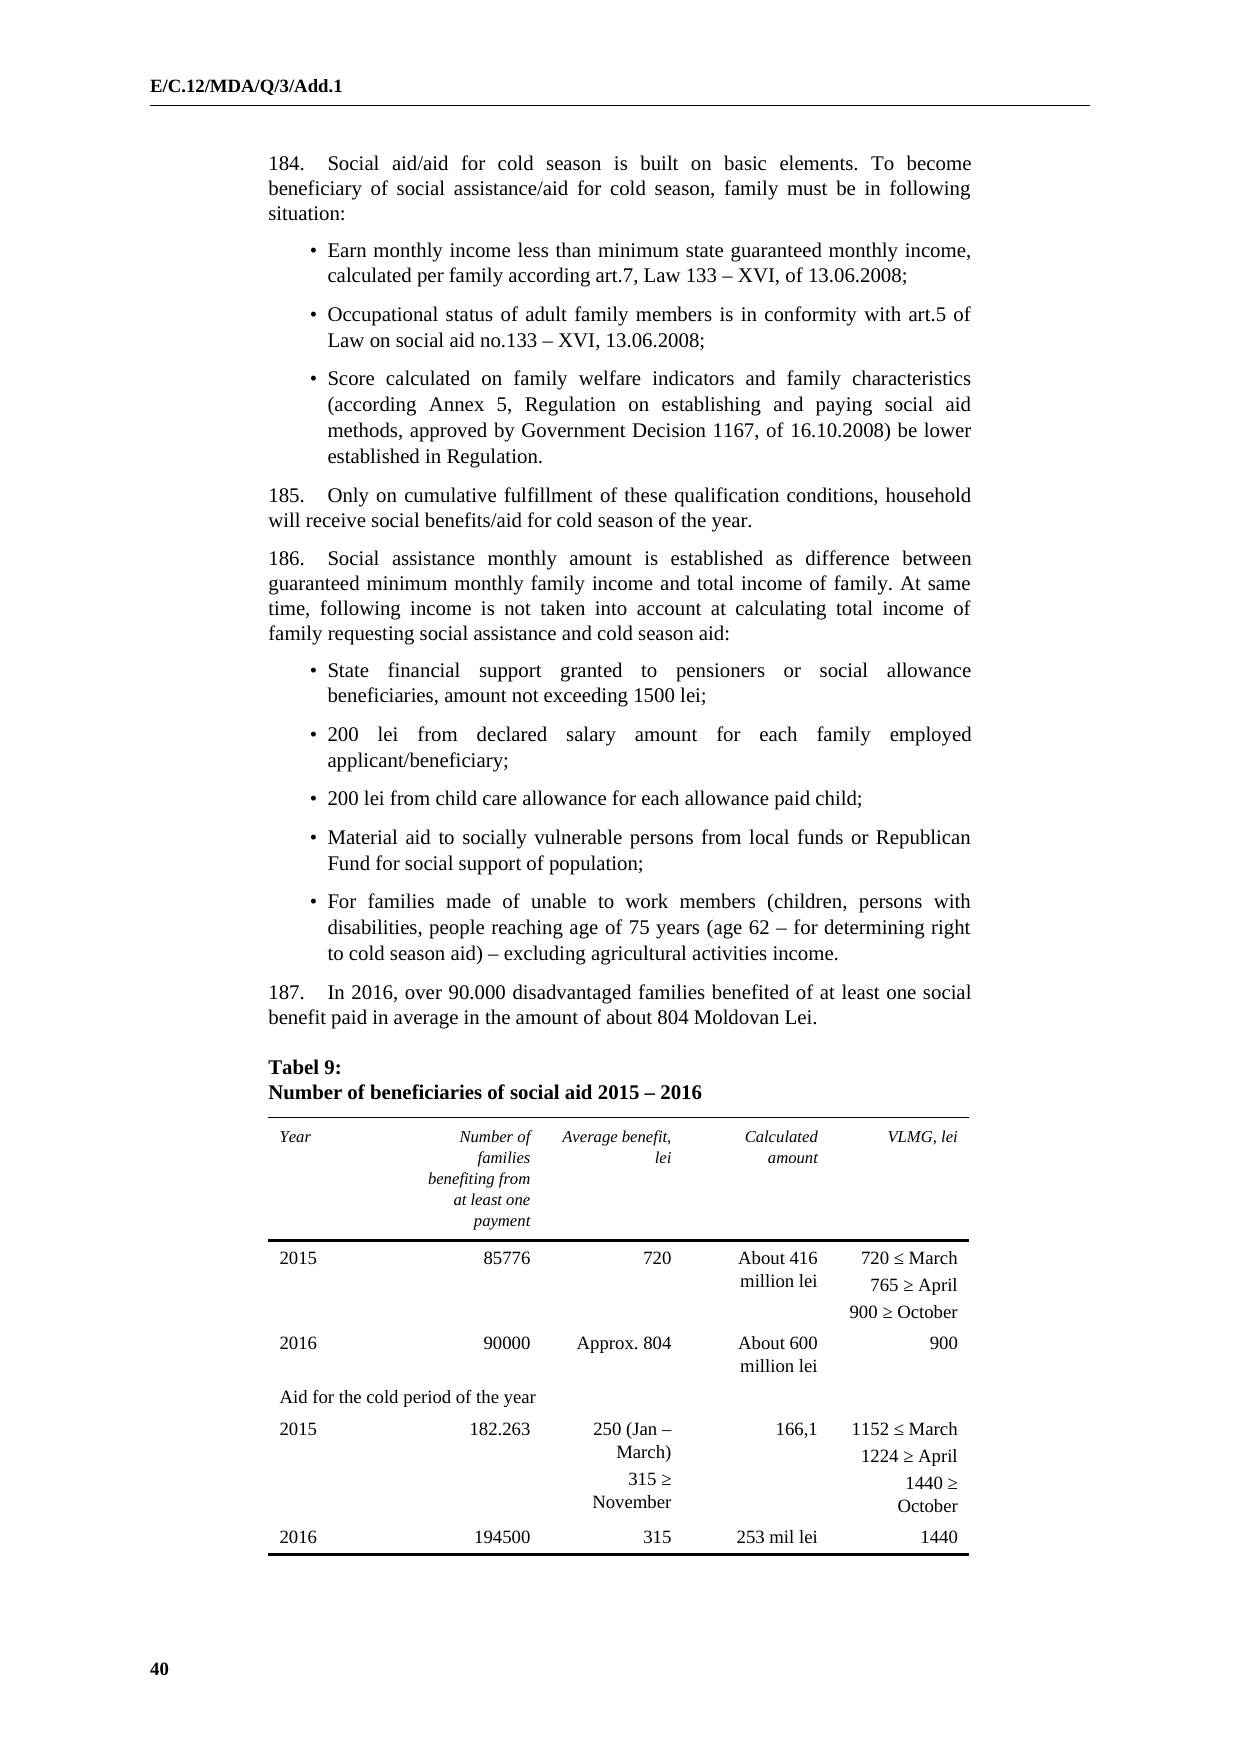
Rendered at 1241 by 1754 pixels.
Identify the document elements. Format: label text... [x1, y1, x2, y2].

table_cell 2015 [268, 1413, 401, 1521]
list State financial support granted to pensioners or social allowance beneficiaries, amount not exceeding 1500 lei; [309, 657, 972, 707]
table_header Average benefit, lei [541, 1118, 682, 1239]
list Occupational status of adult family members is in conformity with art.5 of Law on social aid no.133 – XVI, 13.06.2008; [309, 302, 972, 352]
table_cell 253 mil lei [683, 1521, 829, 1552]
text Social aid/aid for cold season is built on basic elements. To become beneficiary of social assistance/aid for cold season, family must be in following situation: [268, 150, 972, 225]
text Only on cumulative fulfillment of these qualification conditions, household will receive social benefits/aid for cold season of the year. [268, 482, 972, 532]
table_cell 85776 [401, 1242, 541, 1327]
table_cell 90000 [401, 1327, 541, 1381]
table_cell 1440 [829, 1521, 969, 1552]
list Earn monthly income less than minimum state guaranteed monthly income, calculated per family according art.7, Law 133 – XVI, of 13.06.2008; [309, 237, 972, 287]
table_cell 250 (Jan – March) 315 ≥ November [541, 1413, 682, 1521]
table_header Calculated amount [683, 1118, 829, 1239]
table_header Year [268, 1118, 401, 1239]
table_cell 166,1 [683, 1413, 829, 1521]
text In 2016, over 90.000 disadvantaged families benefited of at least one social benefit paid in average in the amount of about 804 Moldovan Lei. [268, 979, 972, 1029]
table_cell Approx. 804 [541, 1327, 682, 1381]
table_cell 2015 [268, 1242, 401, 1327]
table_cell About 600 million lei [683, 1327, 829, 1381]
table_cell Aid for the cold period of the year [268, 1381, 969, 1413]
table_cell 194500 [401, 1521, 541, 1552]
table_cell 2016 [268, 1327, 401, 1381]
text Social assistance monthly amount is established as difference between guaranteed minimum monthly family income and total income of family. At same time, following income is not taken into account at calculating total income of family requesting social assistance and cold season aid: [268, 545, 972, 645]
table_cell 900 [829, 1327, 969, 1381]
list Material aid to socially vulnerable persons from local funds or Republican Fund for social support of population; [309, 825, 972, 875]
table_cell 315 [541, 1521, 682, 1552]
list 200 lei from child care allowance for each allowance paid child; [309, 786, 972, 810]
list Score calculated on family welfare indicators and family characteristics (according Annex 5, Regulation on establishing and paying social aid methods, approved by Government Decision 1167, of 16.10.2008) be lower established in Regulation. [309, 366, 972, 468]
table_cell 182.263 [401, 1413, 541, 1521]
table_cell 2016 [268, 1521, 401, 1552]
table_header VLMG, lei [829, 1118, 969, 1239]
list 200 lei from declared salary amount for each family employed applicant/beneficiary; [309, 722, 972, 772]
text Tabel 9: Number of beneficiaries of social aid 2015 – 2016 [150, 1054, 972, 1104]
table_header Number of families benefiting from at least one payment [401, 1118, 541, 1239]
table_cell 1152 ≤ March 1224 ≥ April 1440 ≥ October [829, 1413, 969, 1521]
table_cell 720 [541, 1242, 682, 1327]
table_cell About 416 million lei [683, 1242, 829, 1327]
list For families made of unable to work members (children, persons with disabilities, people reaching age of 75 years (age 62 – for determining right to cold season aid) – excluding agricultural activities income. [309, 889, 972, 965]
table_cell 720 ≤ March 765 ≥ April 900 ≥ October [829, 1242, 969, 1327]
